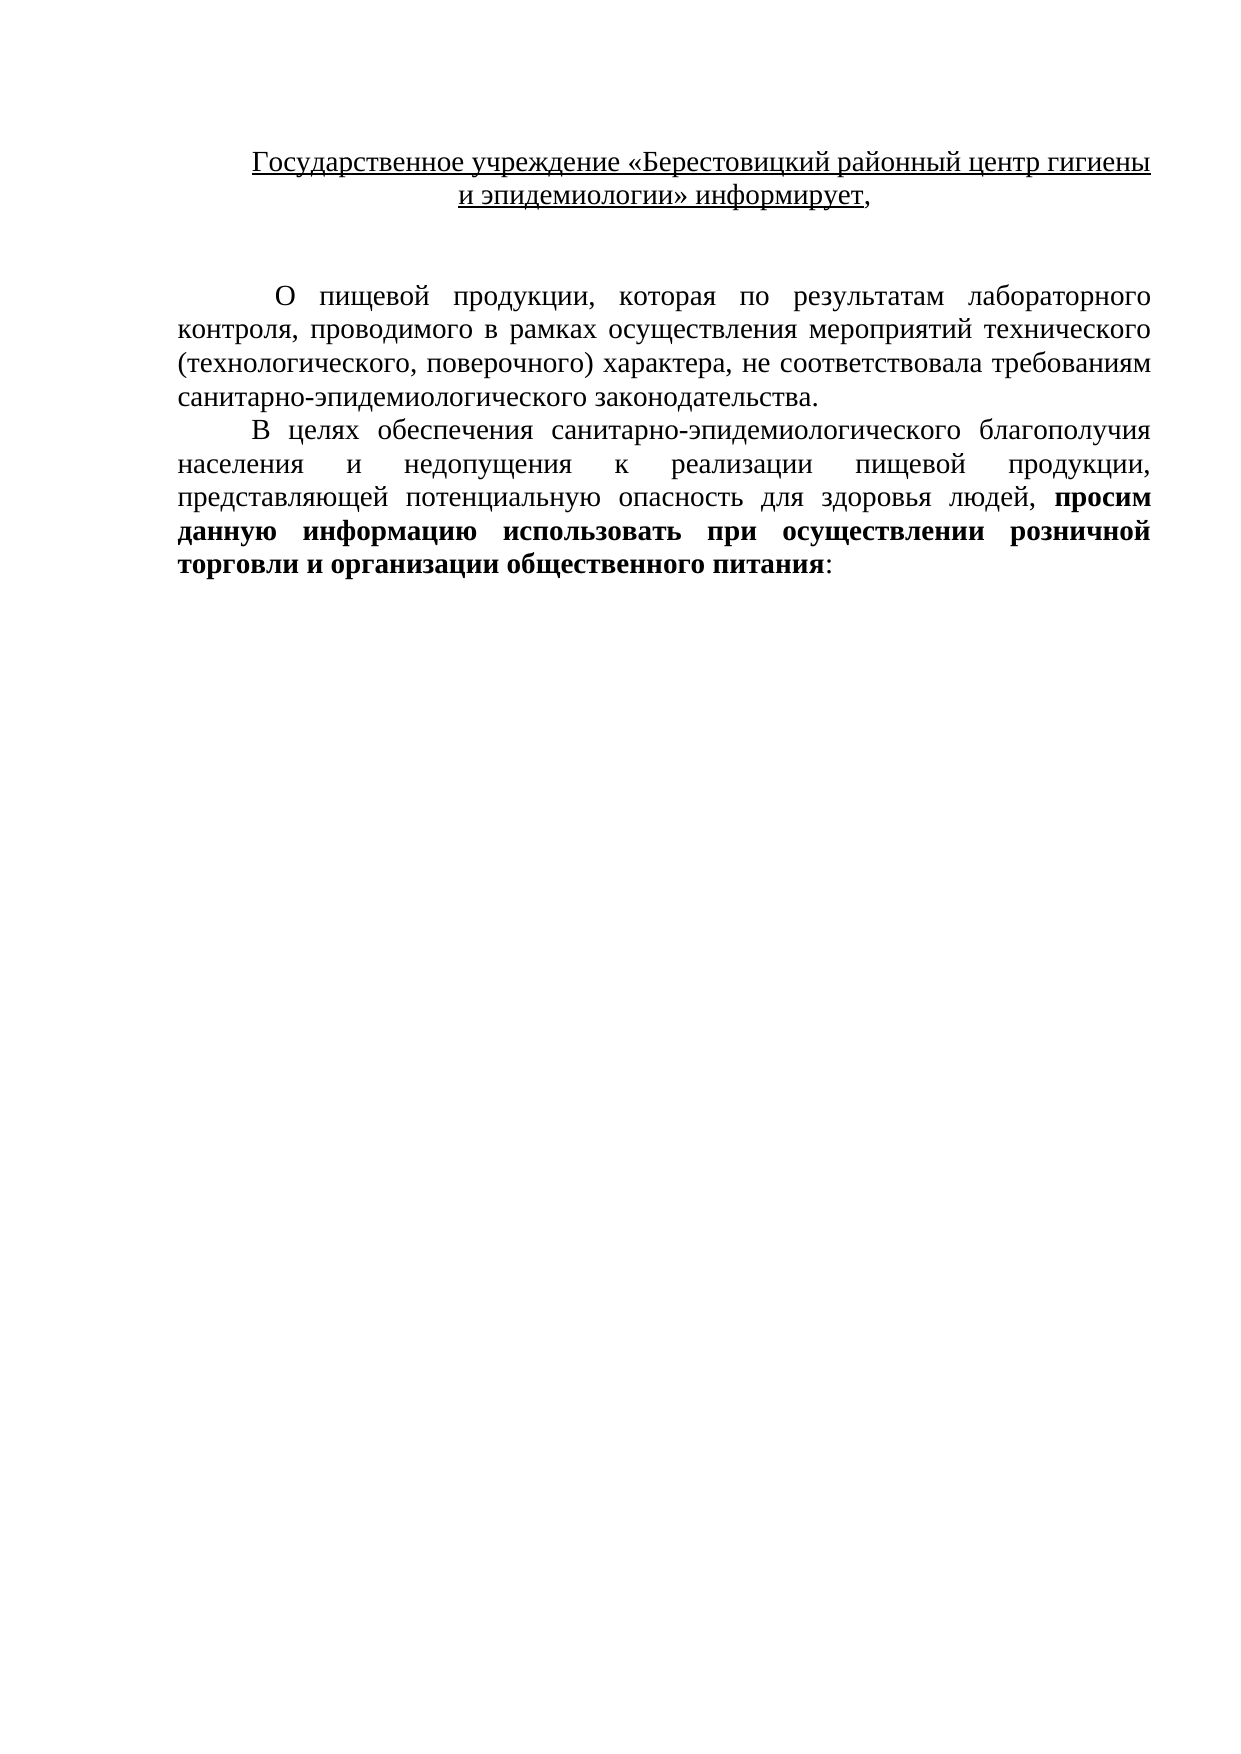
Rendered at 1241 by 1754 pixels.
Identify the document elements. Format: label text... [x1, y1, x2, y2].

text Государственное учреждение «Берестовицкий районный центр гигиены и эпидемиологии» информирует, [177, 144, 1152, 211]
text О пищевой продукции, которая по результатам лабораторного контроля, проводимого в рамках осуществления мероприятий технического (технологического, поверочного) характера, не соответствовала требованиям санитарно-эпидемиологического законодательства. [177, 278, 1152, 412]
text В целях обеспечения санитарно-эпидемиологического благополучия населения и недопущения к реализации пищевой продукции, представляющей потенциальную опасность для здоровья людей, просим данную информацию использовать при осуществлении розничной торговли и организации общественного питания: [177, 412, 1152, 580]
